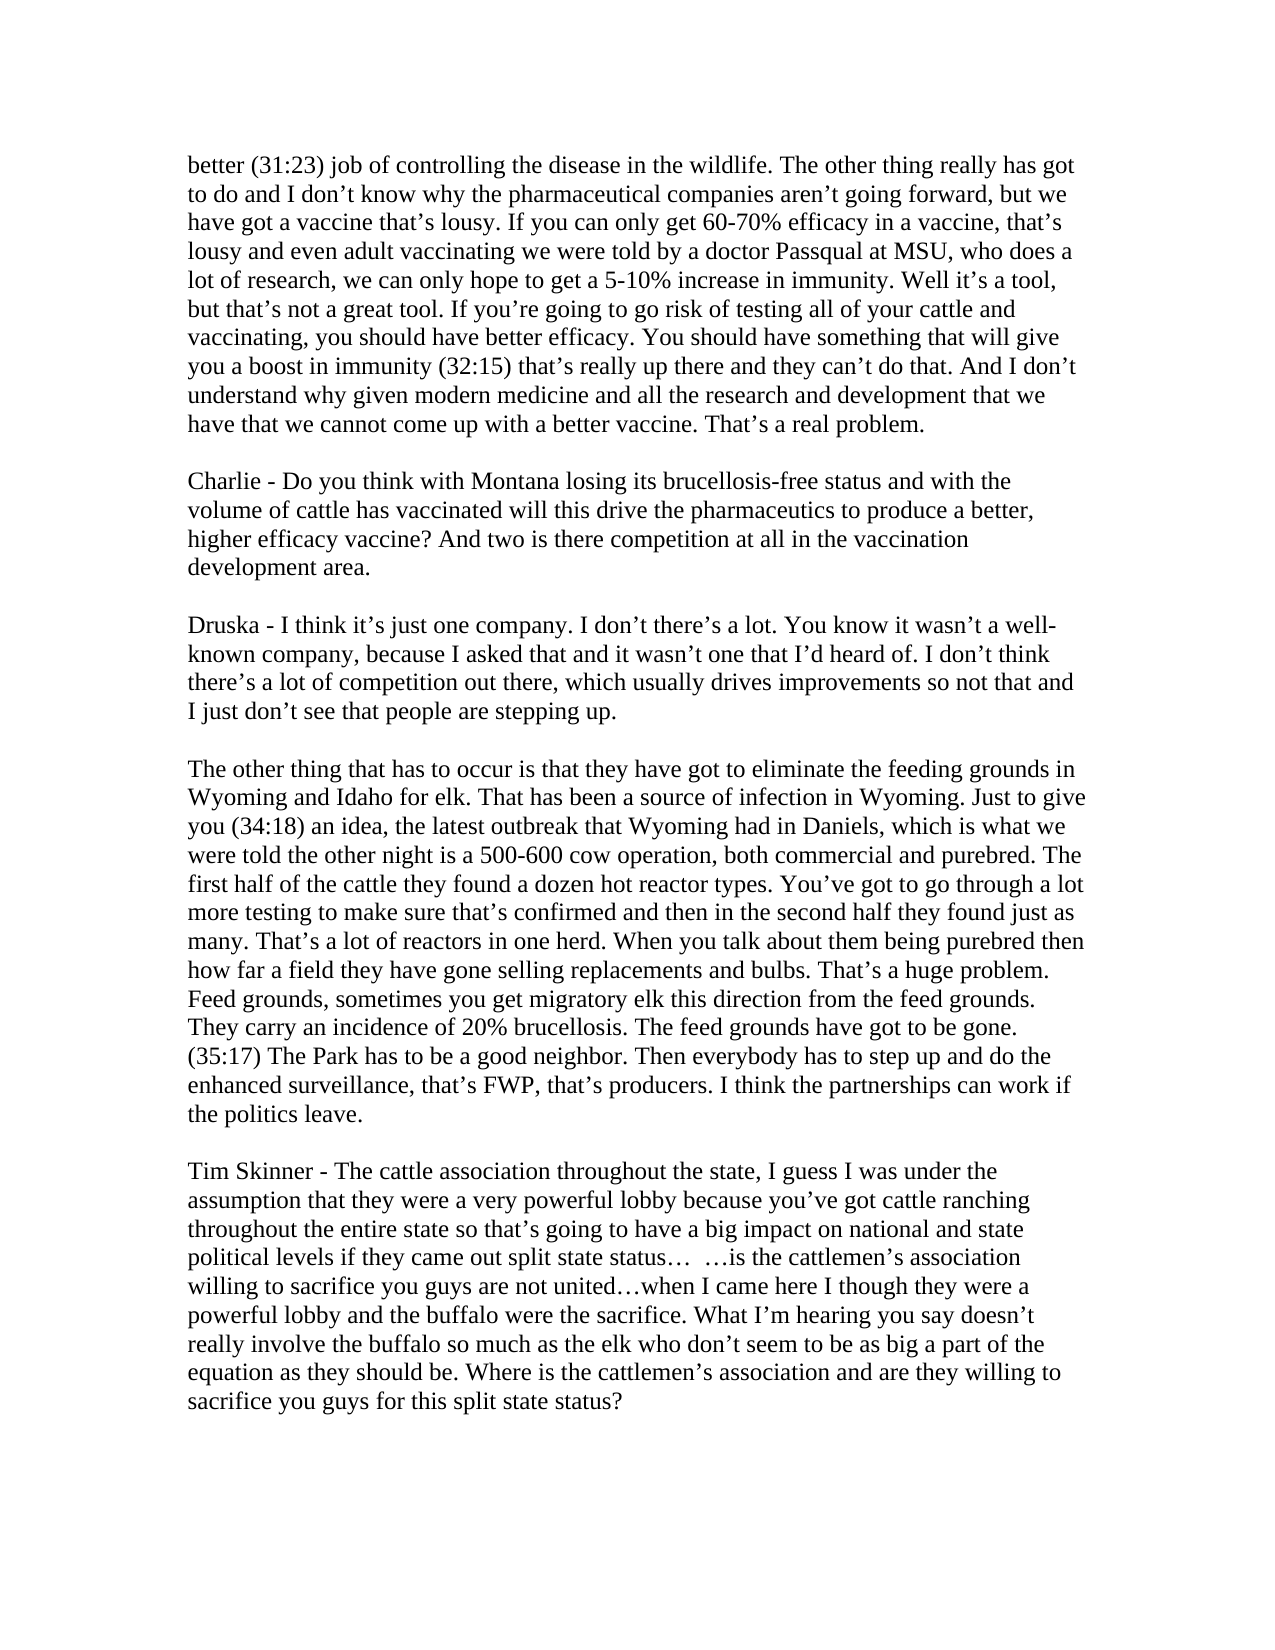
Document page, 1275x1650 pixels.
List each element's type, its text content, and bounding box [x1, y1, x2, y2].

text Charlie - Do you think with Montana losing its brucellosis-free status and with the volume of cattle has vaccinated will this drive the pharmaceutics to produce a better, higher efficacy vaccine? And two is there competition at all in the vaccination development area. [187, 466, 1087, 581]
text The other thing that has to occur is that they have got to eliminate the feeding grounds in and for elk. That has been a source of infection in . Just to give you (34:18) an idea, the latest outbreak that Wyoming had in Daniels, which is what we were told the other night is a 500-600 cow operation, both commercial and purebred. The first half of the cattle they found a dozen hot reactor types. You’ve got to go through a lot more testing to make sure that’s confirmed and then in the second half they found just as many. That’s a lot of reactors in one herd. When you talk about them being purebred then how far a field they have gone selling replacements and bulbs. That’s a huge problem. Feed grounds, sometimes you get migratory elk this direction from the feed grounds. They carry an incidence of 20% brucellosis. The feed grounds have got to be gone. (35:17) The Park has to be a good neighbor. Then everybody has to step up and do the enhanced surveillance, that’s FWP, that’s producers. I think the partnerships can work if the politics leave. [187, 754, 1087, 1127]
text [187, 150, 1087, 437]
text Tim Skinner - The cattle association throughout the state, I guess I was under the assumption that they were a very powerful lobby because you’ve got cattle ranching throughout the entire state so that’s going to have a big impact on national and state political levels if they came out split state status… …is the cattlemen’s association willing to sacrifice you guys are not united…when I came here I though they were a powerful lobby and the buffalo were the sacrifice. What I’m hearing you say doesn’t really involve the buffalo so much as the elk who don’t seem to be as big a part of the equation as they should be. Where is the cattlemen’s association and are they willing to sacrifice you guys for this split state status? [187, 1156, 1087, 1415]
text Druska - I think it’s just one company. I don’t there’s a lot. You know it wasn’t a well-known company, because I asked that and it wasn’t one that I’d heard of. I don’t think there’s a lot of competition out there, which usually drives improvements so not that and I just don’t see that people are stepping up. [187, 610, 1087, 725]
